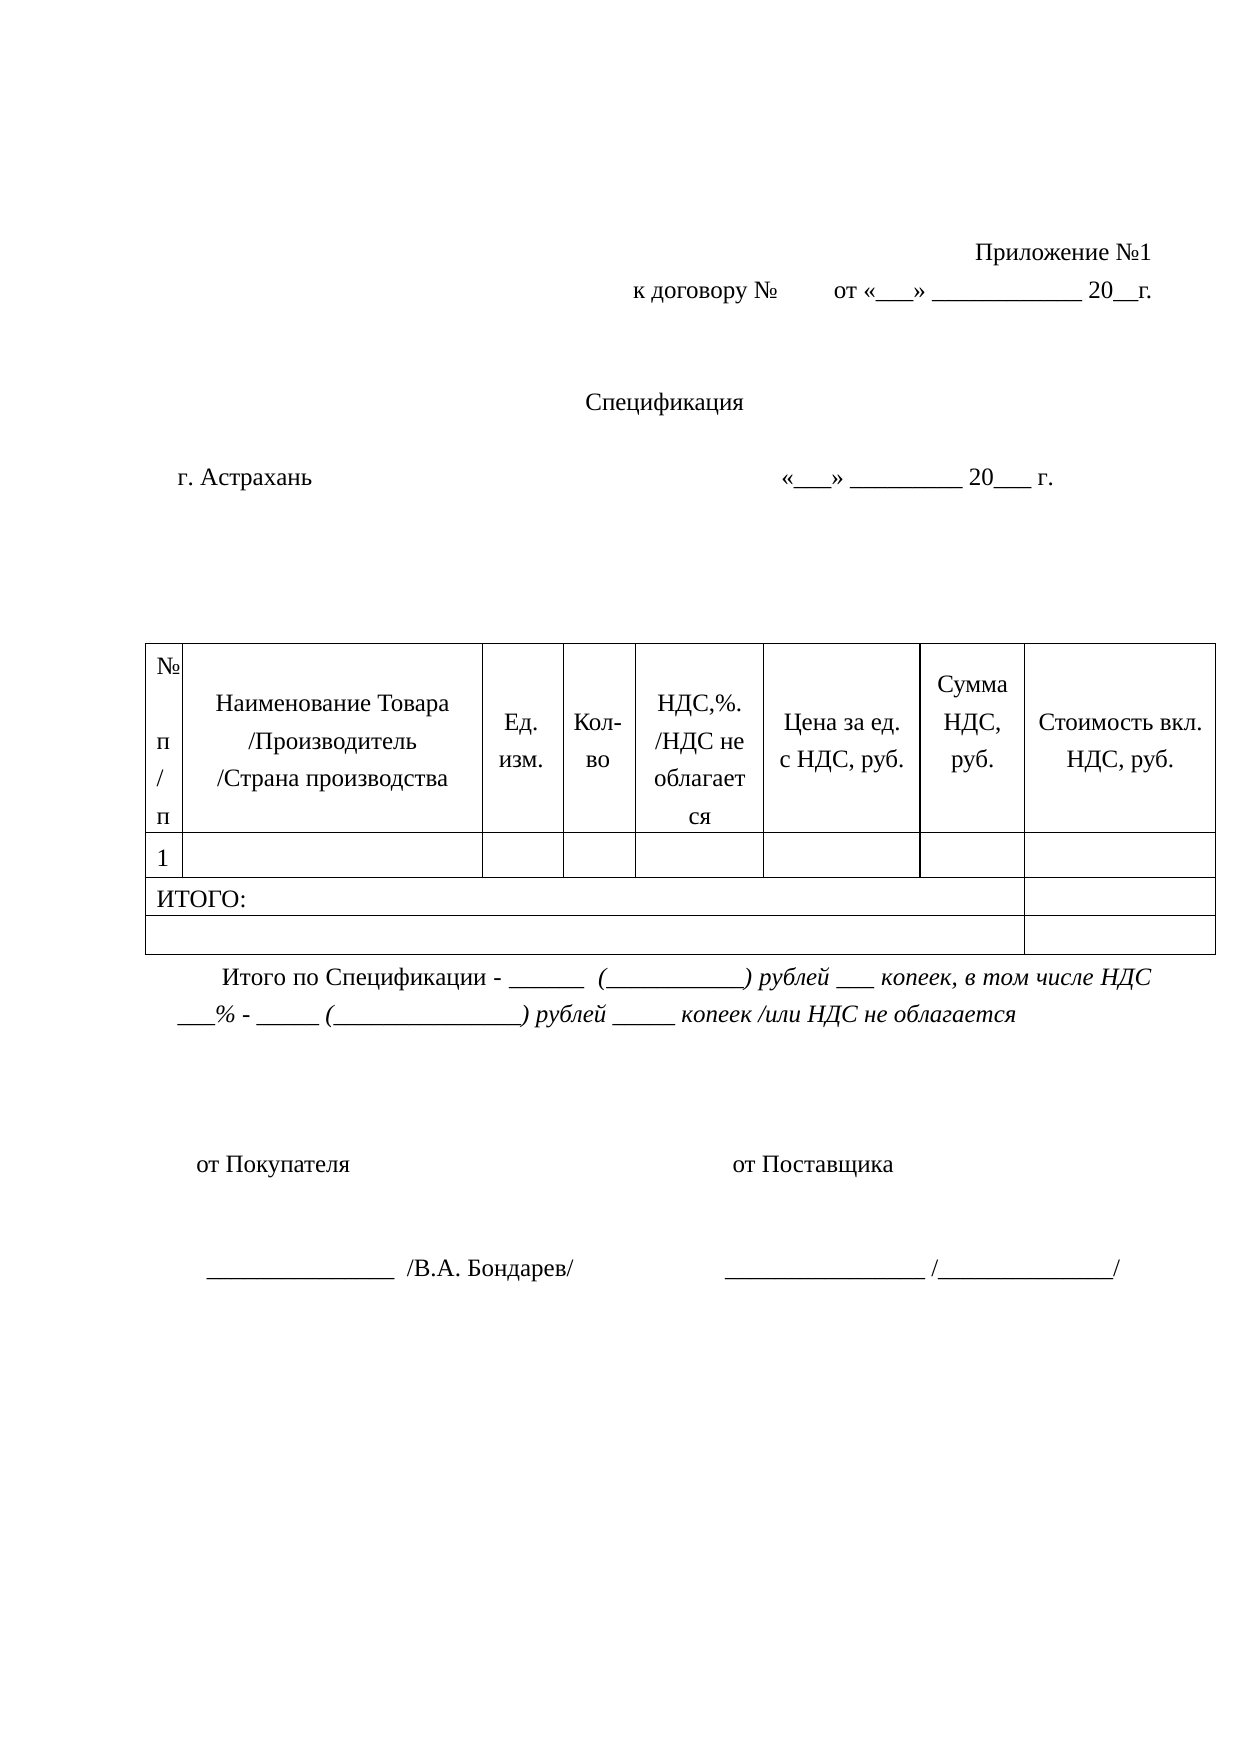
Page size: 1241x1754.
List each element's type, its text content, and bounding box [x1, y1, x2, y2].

table_header Стоимость вкл. НДС, руб. [1025, 644, 1215, 832]
text Итого по Спецификации - ______ (___________) рублей ___ копеек, в том числе НДС ___% - _____ (_______________) рублей _____ копеек /или НДС не облагается [177, 955, 1152, 1030]
table_cell [564, 833, 635, 877]
text _______________ /В.А. Бондарев/ ________________ /______________/ [207, 1246, 1152, 1284]
table_cell [921, 833, 1024, 877]
table_header № п/п [146, 644, 182, 832]
text к договору № от «___» ____________ 20__г. [177, 268, 1152, 306]
table_cell [1025, 878, 1215, 915]
text Спецификация [177, 381, 1152, 418]
table_header Сумма НДС, руб. [921, 644, 1024, 832]
text от Покупателя от Поставщика [177, 1142, 1152, 1180]
table_header Ед. изм. [483, 644, 563, 832]
table_cell ИТОГО: [146, 878, 1024, 915]
table_header НДС,%. /НДС не облагает ся [636, 644, 763, 832]
table_cell [1025, 833, 1215, 877]
table_header Наименование Товара /Производитель /Страна производства [183, 644, 482, 832]
table_cell [146, 916, 1024, 954]
table_cell [1025, 916, 1215, 954]
table_cell 1 [146, 833, 182, 877]
table_header Цена за ед. с НДС, руб. [764, 644, 919, 832]
text г. Астрахань «___» _________ 20___ г. [177, 456, 1152, 493]
table_cell [183, 833, 482, 877]
text Приложение №1 [177, 231, 1152, 268]
table_cell [764, 833, 919, 877]
table_cell [483, 833, 563, 877]
table_header Кол-во [564, 644, 635, 832]
table_cell [636, 833, 763, 877]
